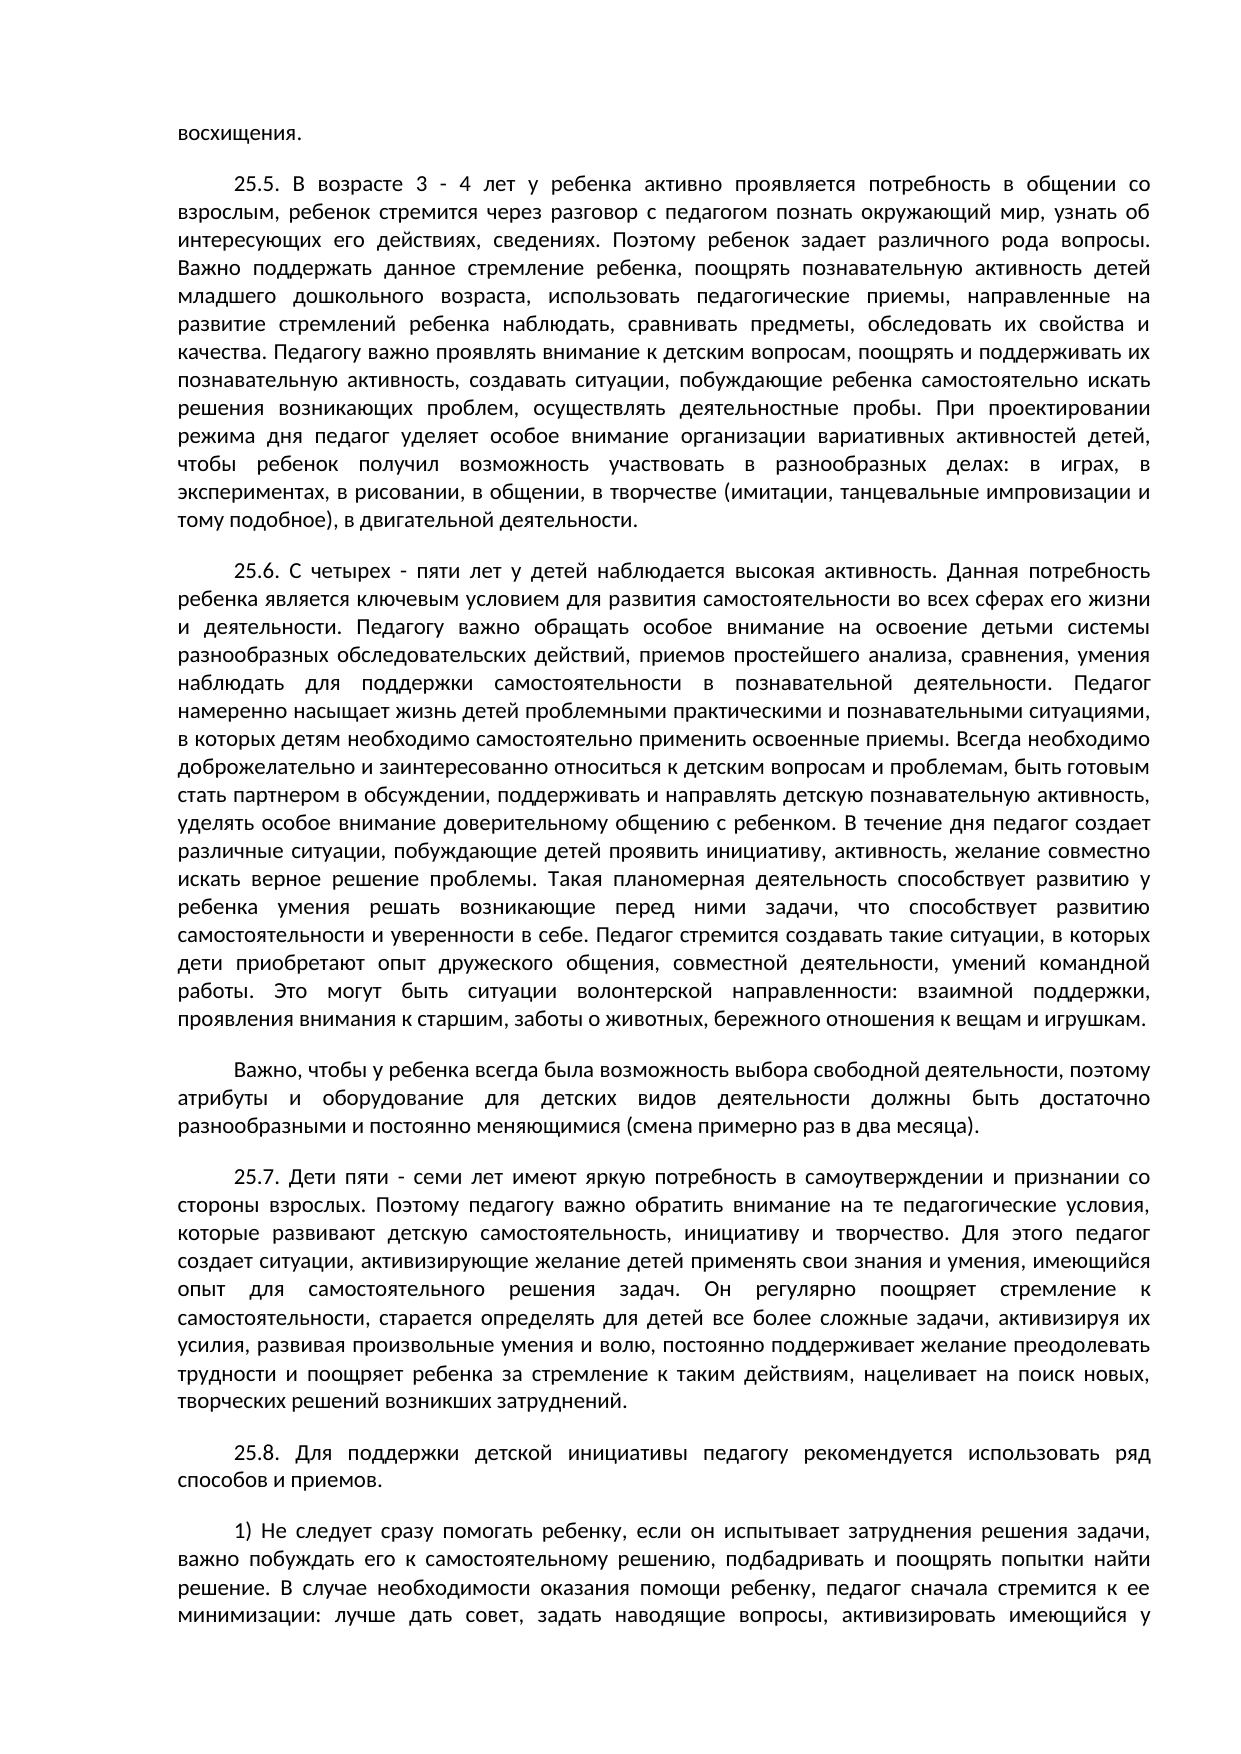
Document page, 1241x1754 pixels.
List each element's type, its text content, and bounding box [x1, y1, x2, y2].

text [177, 118, 1152, 146]
text 25.8. Для поддержки детской инициативы педагогу рекомендуется использовать ряд способов и приемов. [177, 1438, 1152, 1494]
text 25.5. В возрасте 3 - 4 лет у ребенка активно проявляется потребность в общении со взрослым, ребенок стремится через разговор с педагогом познать окружающий мир, узнать об интересующих его действиях, сведениях. Поэтому ребенок задает различного рода вопросы. Важно поддержать данное стремление ребенка, поощрять познавательную активность детей младшего дошкольного возраста, использовать педагогические приемы, направленные на развитие стремлений ребенка наблюдать, сравнивать предметы, обследовать их свойства и качества. Педагогу важно проявлять внимание к детским вопросам, поощрять и поддерживать их познавательную активность, создавать ситуации, побуждающие ребенка самостоятельно искать решения возникающих проблем, осуществлять деятельностные пробы. При проектировании режима дня педагог уделяет особое внимание организации вариативных активностей детей, чтобы ребенок получил возможность участвовать в разнообразных делах: в играх, в экспериментах, в рисовании, в общении, в творчестве (имитации, танцевальные импровизации и тому подобное), в двигательной деятельности. [177, 169, 1152, 533]
text Важно, чтобы у ребенка всегда была возможность выбора свободной деятельности, поэтому атрибуты и оборудование для детских видов деятельности должны быть достаточно разнообразными и постоянно меняющимися (смена примерно раз в два месяца). [177, 1056, 1152, 1139]
text 25.7. Дети пяти - семи лет имеют яркую потребность в самоутверждении и признании со стороны взрослых. Поэтому педагогу важно обратить внимание на те педагогические условия, которые развивают детскую самостоятельность, инициативу и творчество. Для этого педагог создает ситуации, активизирующие желание детей применять свои знания и умения, имеющийся опыт для самостоятельного решения задач. Он регулярно поощряет стремление к самостоятельности, старается определять для детей все более сложные задачи, активизируя их усилия, развивая произвольные умения и волю, постоянно поддерживает желание преодолевать трудности и поощряет ребенка за стремление к таким действиям, нацеливает на поиск новых, творческих решений возникших затруднений. [177, 1162, 1152, 1415]
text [177, 1517, 1152, 1629]
text 25.6. С четырех - пяти лет у детей наблюдается высокая активность. Данная потребность ребенка является ключевым условием для развития самостоятельности во всех сферах его жизни и деятельности. Педагогу важно обращать особое внимание на освоение детьми системы разнообразных обследовательских действий, приемов простейшего анализа, сравнения, умения наблюдать для поддержки самостоятельности в познавательной деятельности. Педагог намеренно насыщает жизнь детей проблемными практическими и познавательными ситуациями, в которых детям необходимо самостоятельно применить освоенные приемы. Всегда необходимо доброжелательно и заинтересованно относиться к детским вопросам и проблемам, быть готовым стать партнером в обсуждении, поддерживать и направлять детскую познавательную активность, уделять особое внимание доверительному общению с ребенком. В течение дня педагог создает различные ситуации, побуждающие детей проявить инициативу, активность, желание совместно искать верное решение проблемы. Такая планомерная деятельность способствует развитию у ребенка умения решать возникающие перед ними задачи, что способствует развитию самостоятельности и уверенности в себе. Педагог стремится создавать такие ситуации, в которых дети приобретают опыт дружеского общения, совместной деятельности, умений командной работы. Это могут быть ситуации волонтерской направленности: взаимной поддержки, проявления внимания к старшим, заботы о животных, бережного отношения к вещам и игрушкам. [177, 556, 1152, 1033]
